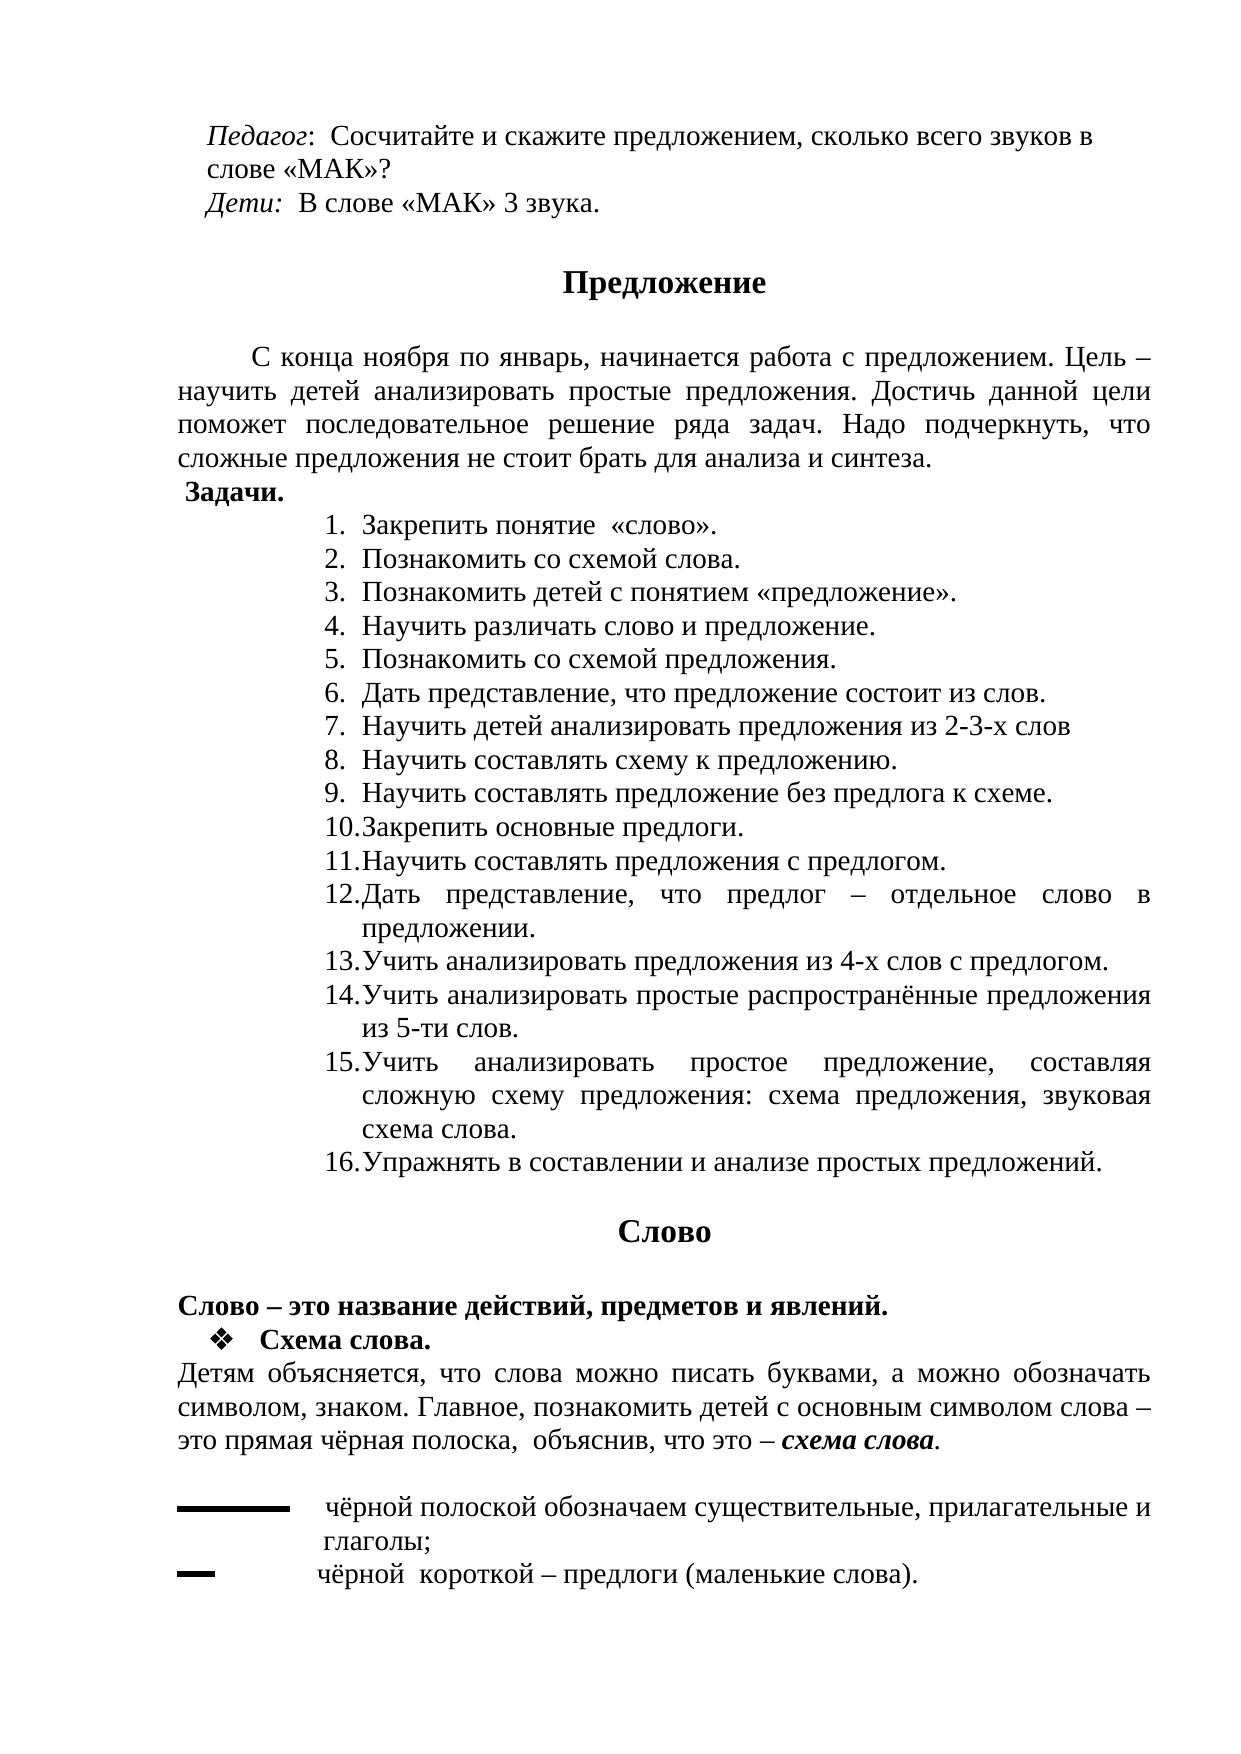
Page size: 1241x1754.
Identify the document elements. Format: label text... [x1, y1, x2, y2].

list Научить составлять предложение без предлога к схеме. [324, 776, 1152, 809]
list Научить составлять схему к предложению. [324, 742, 1152, 776]
text Слово – это название действий, предметов и явлений. [177, 1288, 1152, 1322]
list Упражнять в составлении и анализе простых предложений. [324, 1144, 1152, 1178]
list Научить составлять предложения с предлогом. [324, 843, 1152, 876]
text С конца ноября по январь, начинается работа с предложением. Цель – научить детей анализировать простые предложения. Достичь данной цели поможет последовательное решение ряда задач. Надо подчеркнуть, что сложные предложения не стоит брать для анализа и синтеза. [177, 339, 1152, 474]
list Научить детей анализировать предложения из 2-3-х слов [324, 708, 1152, 742]
text Задачи. [177, 474, 1152, 507]
list Познакомить со схемой слова. [324, 541, 1152, 574]
list Схема слова. [222, 1322, 1152, 1355]
list Научить различать слово и предложение. [324, 608, 1152, 641]
text Слово [177, 1212, 1152, 1250]
list Учить анализировать предложения из 4-х слов с предлогом. [324, 943, 1152, 977]
list Закрепить понятие «слово». [324, 507, 1152, 541]
text чёрной короткой – предлоги (маленькие слова). [177, 1557, 1152, 1590]
list Дать представление, что предложение состоит из слов. [324, 675, 1152, 708]
list Учить анализировать простые распространённые предложения из 5-ти слов. [324, 977, 1152, 1044]
text Дети: В слове «МАК» 3 звука. [207, 185, 1152, 219]
text Детям объясняется, что слова можно писать буквами, а можно обозначать символом, знаком. Главное, познакомить детей с основным символом слова – это прямая чёрная полоска, объяснив, что это – схема слова. [177, 1355, 1152, 1456]
text Педагог: Сосчитайте и скажите предложением, сколько всего звуков в слове «МАК»? [207, 118, 1152, 185]
text глаголы; [177, 1523, 1152, 1557]
list Дать представление, что предлог – отдельное слово в предложении. [324, 876, 1152, 943]
text Предложение [177, 263, 1152, 301]
list Учить анализировать простое предложение, составляя сложную схему предложения: схема предложения, звуковая схема слова. [324, 1044, 1152, 1144]
list Познакомить со схемой предложения. [324, 641, 1152, 675]
text чёрной полоской обозначаем существительные, прилагательные и [177, 1489, 1152, 1523]
list Закрепить основные предлоги. [324, 809, 1152, 843]
list Познакомить детей с понятием «предложение». [324, 574, 1152, 608]
